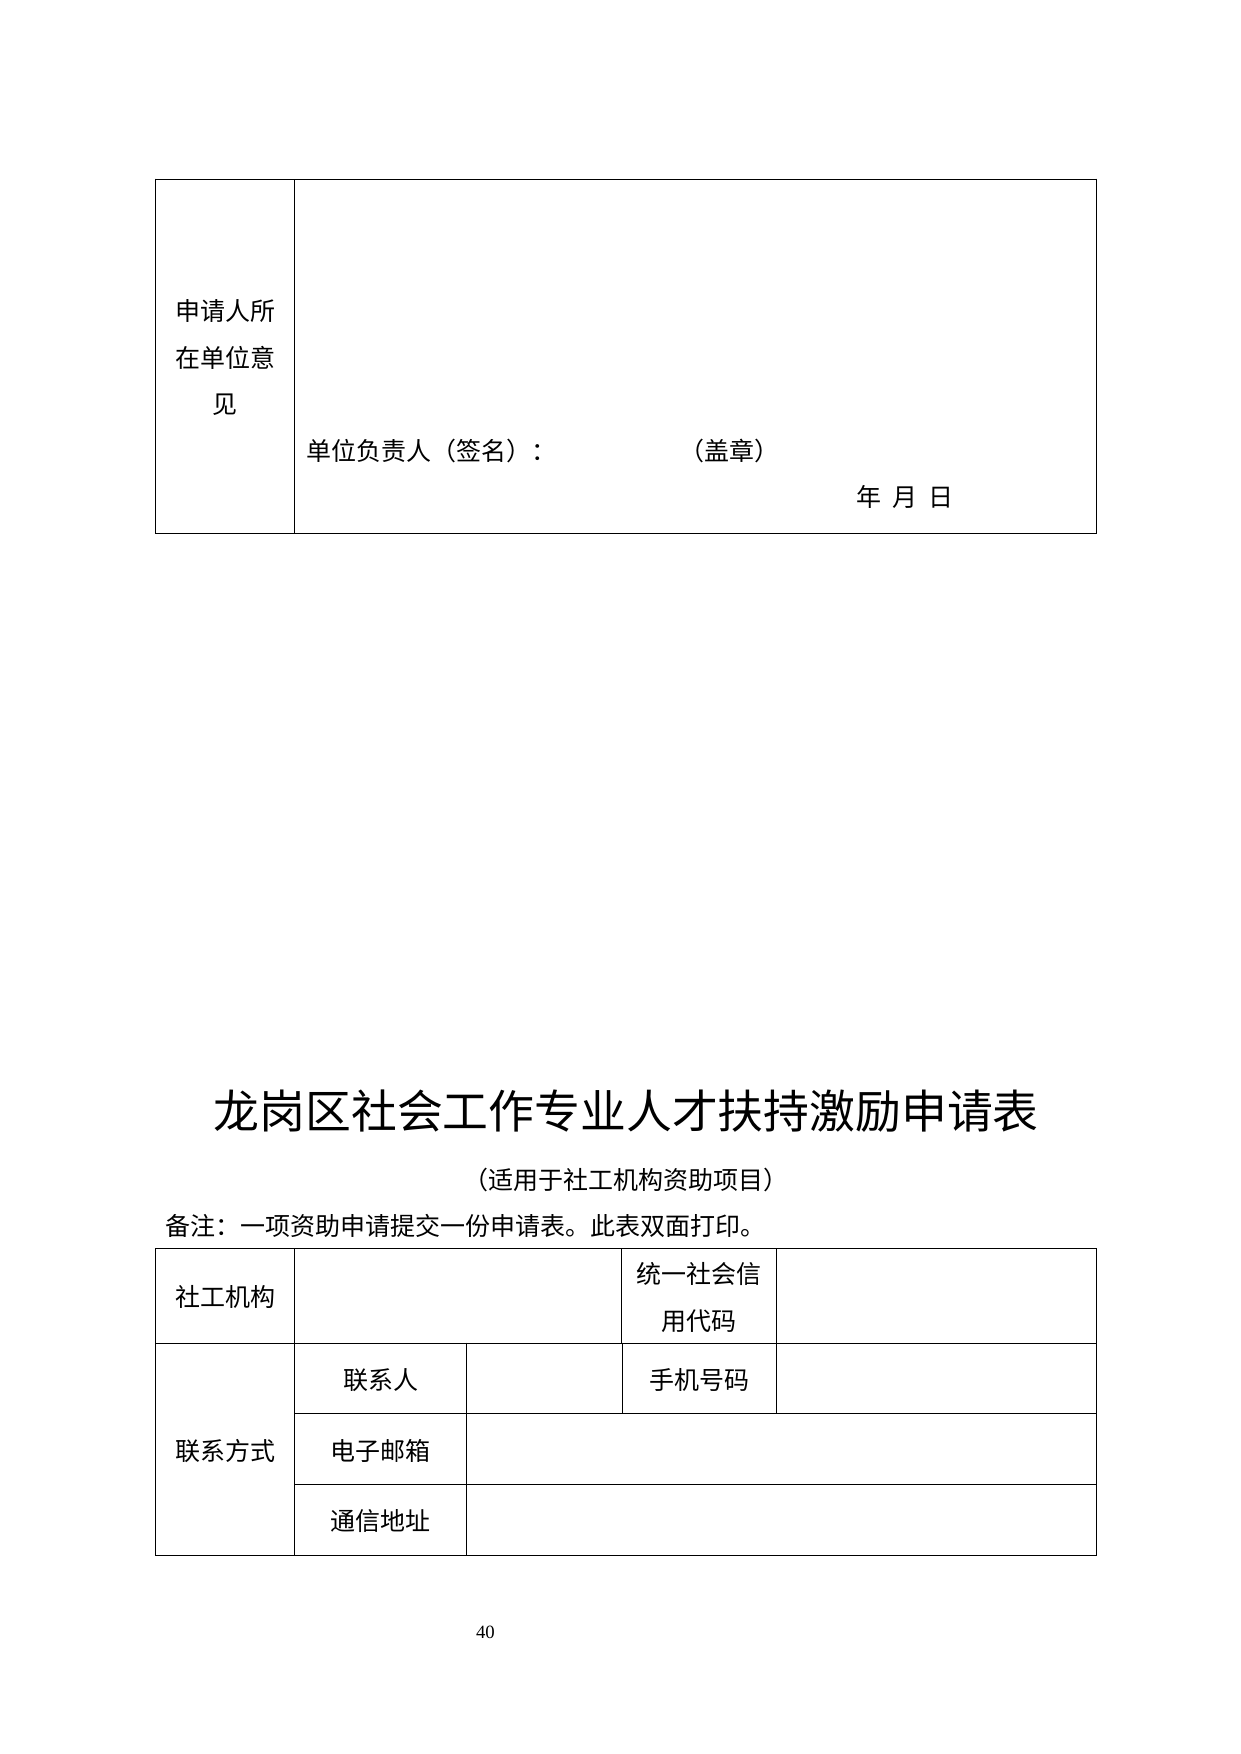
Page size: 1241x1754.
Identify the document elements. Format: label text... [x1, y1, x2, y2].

table_header [777, 1249, 1096, 1342]
text 龙岗区社会工作专业人才扶持激励申请表 [165, 1062, 1087, 1155]
text （适用于社工机构资助项目） [165, 1155, 1087, 1202]
table_header 社工机构 [156, 1249, 294, 1342]
table_cell 电子邮箱 [295, 1414, 466, 1484]
table_cell 申请人所在单位意见 [156, 180, 294, 533]
table_cell [777, 1344, 1096, 1413]
table_cell [467, 1485, 1096, 1555]
table_header 统一社会信用代码 [622, 1249, 776, 1342]
table_cell 手机号码 [623, 1344, 776, 1413]
table_cell [467, 1344, 622, 1413]
table_cell 单位负责人（签名）： （盖章） 年 月 日 [295, 180, 1096, 533]
table_cell 联系人 [295, 1344, 466, 1413]
table_cell 通信地址 [295, 1485, 466, 1555]
table_header [295, 1249, 621, 1342]
table_cell 联系方式 [156, 1344, 294, 1555]
table_cell [467, 1414, 1096, 1484]
text 备注：一项资助申请提交一份申请表。此表双面打印。 [165, 1202, 1087, 1248]
